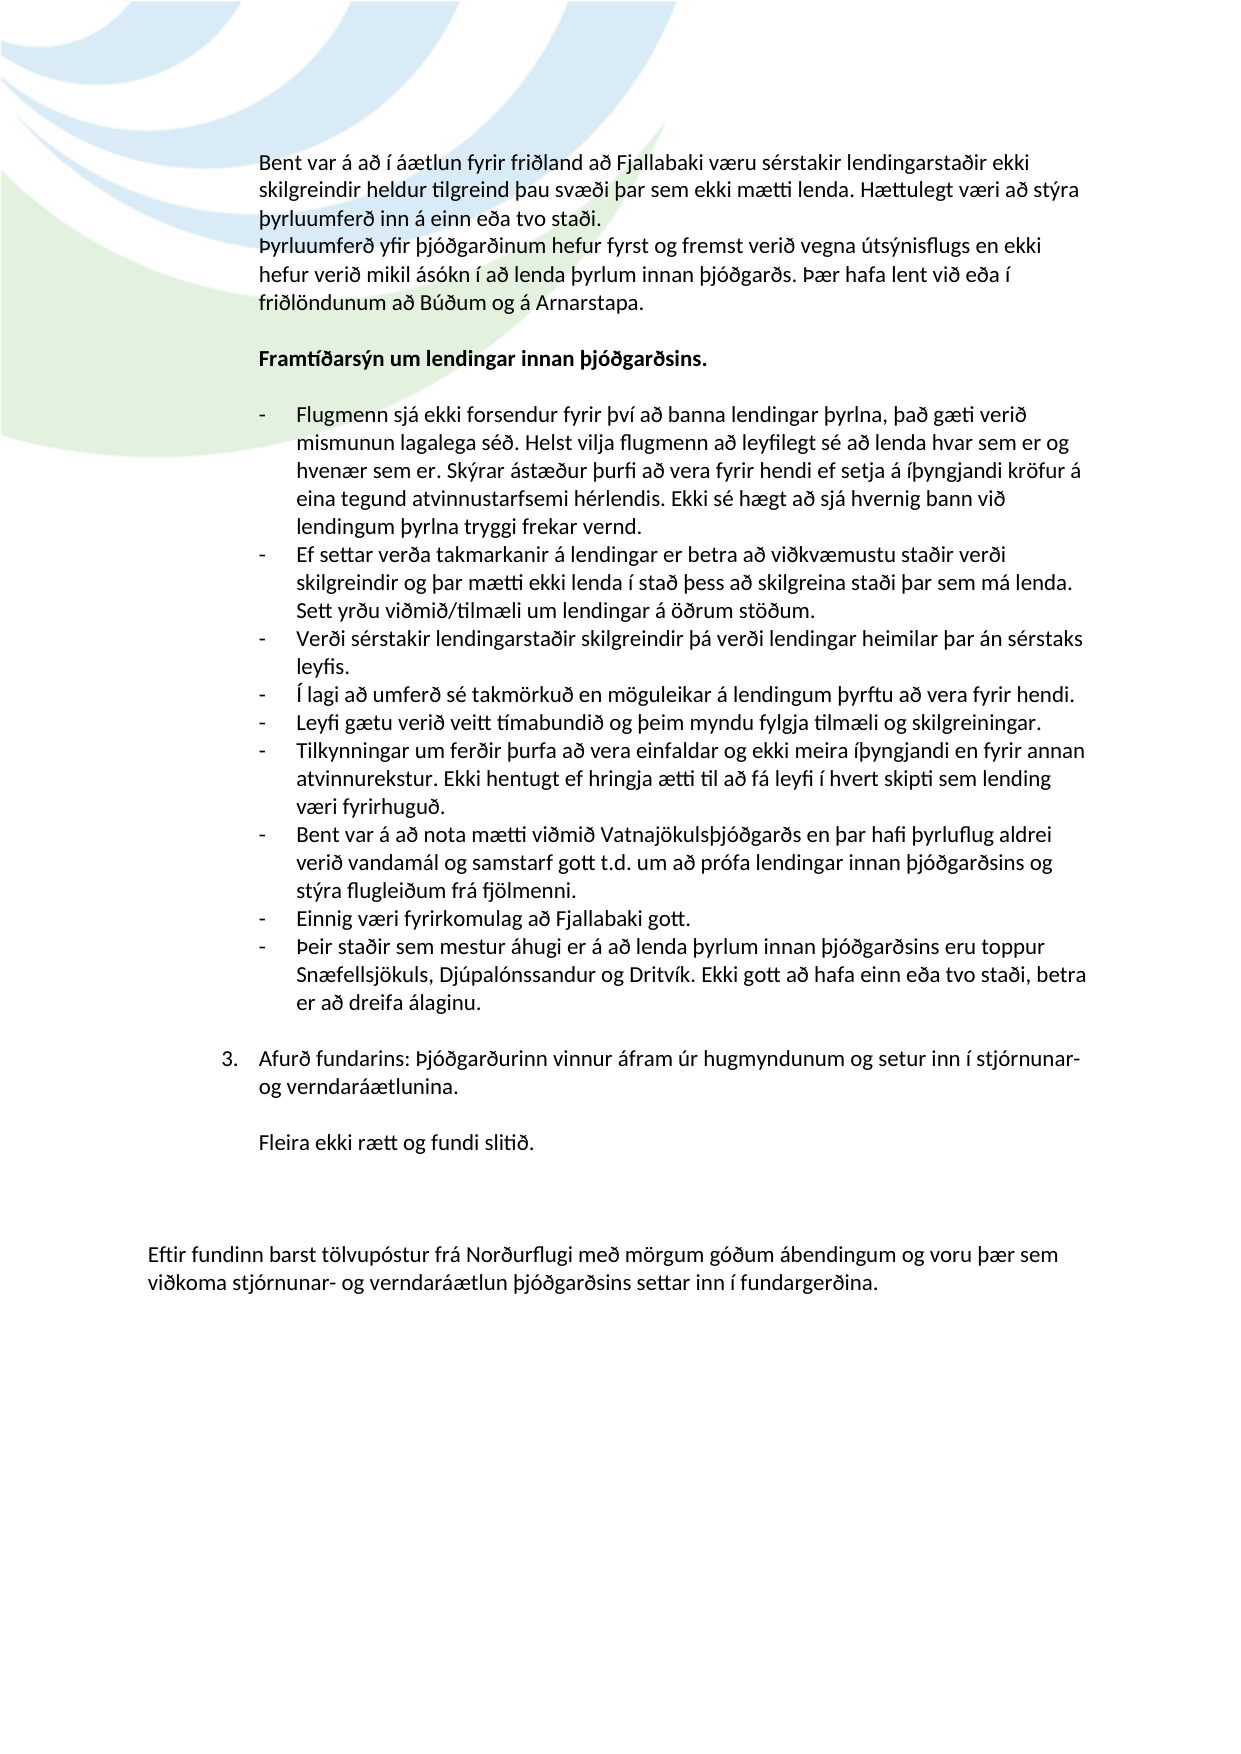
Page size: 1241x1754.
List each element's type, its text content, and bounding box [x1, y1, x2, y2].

list Bent var á að í áætlun fyrir friðland að Fjallabaki væru sérstakir lendingarstaðir ekki skilgreindir heldur tilgreind þau svæði þar sem ekki mætti lenda. Hættulegt væri að stýra þyrluumferð inn á einn eða tvo staði. [258, 148, 1093, 232]
list Þyrluumferð yfir þjóðgarðinum hefur fyrst og fremst verið vegna útsýnisflugs en ekki hefur verið mikil ásókn í að lenda þyrlum innan þjóðgarðs. Þær hafa lent við eða í friðlöndunum að Búðum og á Arnarstapa. [258, 232, 1093, 316]
list Einnig væri fyrirkomulag að Fjallabaki gott. [258, 904, 1093, 932]
picture [2, 2, 1241, 1117]
list Ef settar verða takmarkanir á lendingar er betra að viðkvæmustu staðir verði skilgreindir og þar mætti ekki lenda í stað þess að skilgreina staði þar sem má lenda. Sett yrðu viðmið/tilmæli um lendingar á öðrum stöðum. [258, 540, 1093, 624]
list Framtíðarsýn um lendingar innan þjóðgarðsins. [258, 344, 1093, 372]
list Í lagi að umferð sé takmörkuð en möguleikar á lendingum þyrftu að vera fyrir hendi. [258, 680, 1093, 708]
list Flugmenn sjá ekki forsendur fyrir því að banna lendingar þyrlna, það gæti verið mismunun lagalega séð. Helst vilja flugmenn að leyfilegt sé að lenda hvar sem er og hvenær sem er. Skýrar ástæður þurfi að vera fyrir hendi ef setja á íþyngjandi kröfur á eina tegund atvinnustarfsemi hérlendis. Ekki sé hægt að sjá hvernig bann við lendingum þyrlna tryggi frekar vernd. [258, 400, 1093, 540]
list Fleira ekki rætt og fundi slitið. [258, 1128, 1093, 1156]
list Verði sérstakir lendingarstaðir skilgreindir þá verði lendingar heimilar þar án sérstaks leyfis. [258, 624, 1093, 680]
list Afurð fundarins: Þjóðgarðurinn vinnur áfram úr hugmyndunum og setur inn í stjórnunar- og verndaráætlunina. [221, 1044, 1093, 1100]
list Tilkynningar um ferðir þurfa að vera einfaldar og ekki meira íþyngjandi en fyrir annan atvinnurekstur. Ekki hentugt ef hringja ætti til að fá leyfi í hvert skipti sem lending væri fyrirhuguð. [258, 736, 1093, 820]
text Eftir fundinn barst tölvupóstur frá Norðurflugi með mörgum góðum ábendingum og voru þær sem viðkoma stjórnunar- og verndaráætlun þjóðgarðsins settar inn í fundargerðina. [148, 1240, 1093, 1296]
list Þeir staðir sem mestur áhugi er á að lenda þyrlum innan þjóðgarðsins eru toppur Snæfellsjökuls, Djúpalónssandur og Dritvík. Ekki gott að hafa einn eða tvo staði, betra er að dreifa álaginu. [258, 932, 1093, 1016]
list Leyfi gætu verið veitt tímabundið og þeim myndu fylgja tilmæli og skilgreiningar. [258, 708, 1093, 736]
list Bent var á að nota mætti viðmið Vatnajökulsþjóðgarðs en þar hafi þyrluflug aldrei verið vandamál og samstarf gott t.d. um að prófa lendingar innan þjóðgarðsins og stýra flugleiðum frá fjölmenni. [258, 820, 1093, 904]
